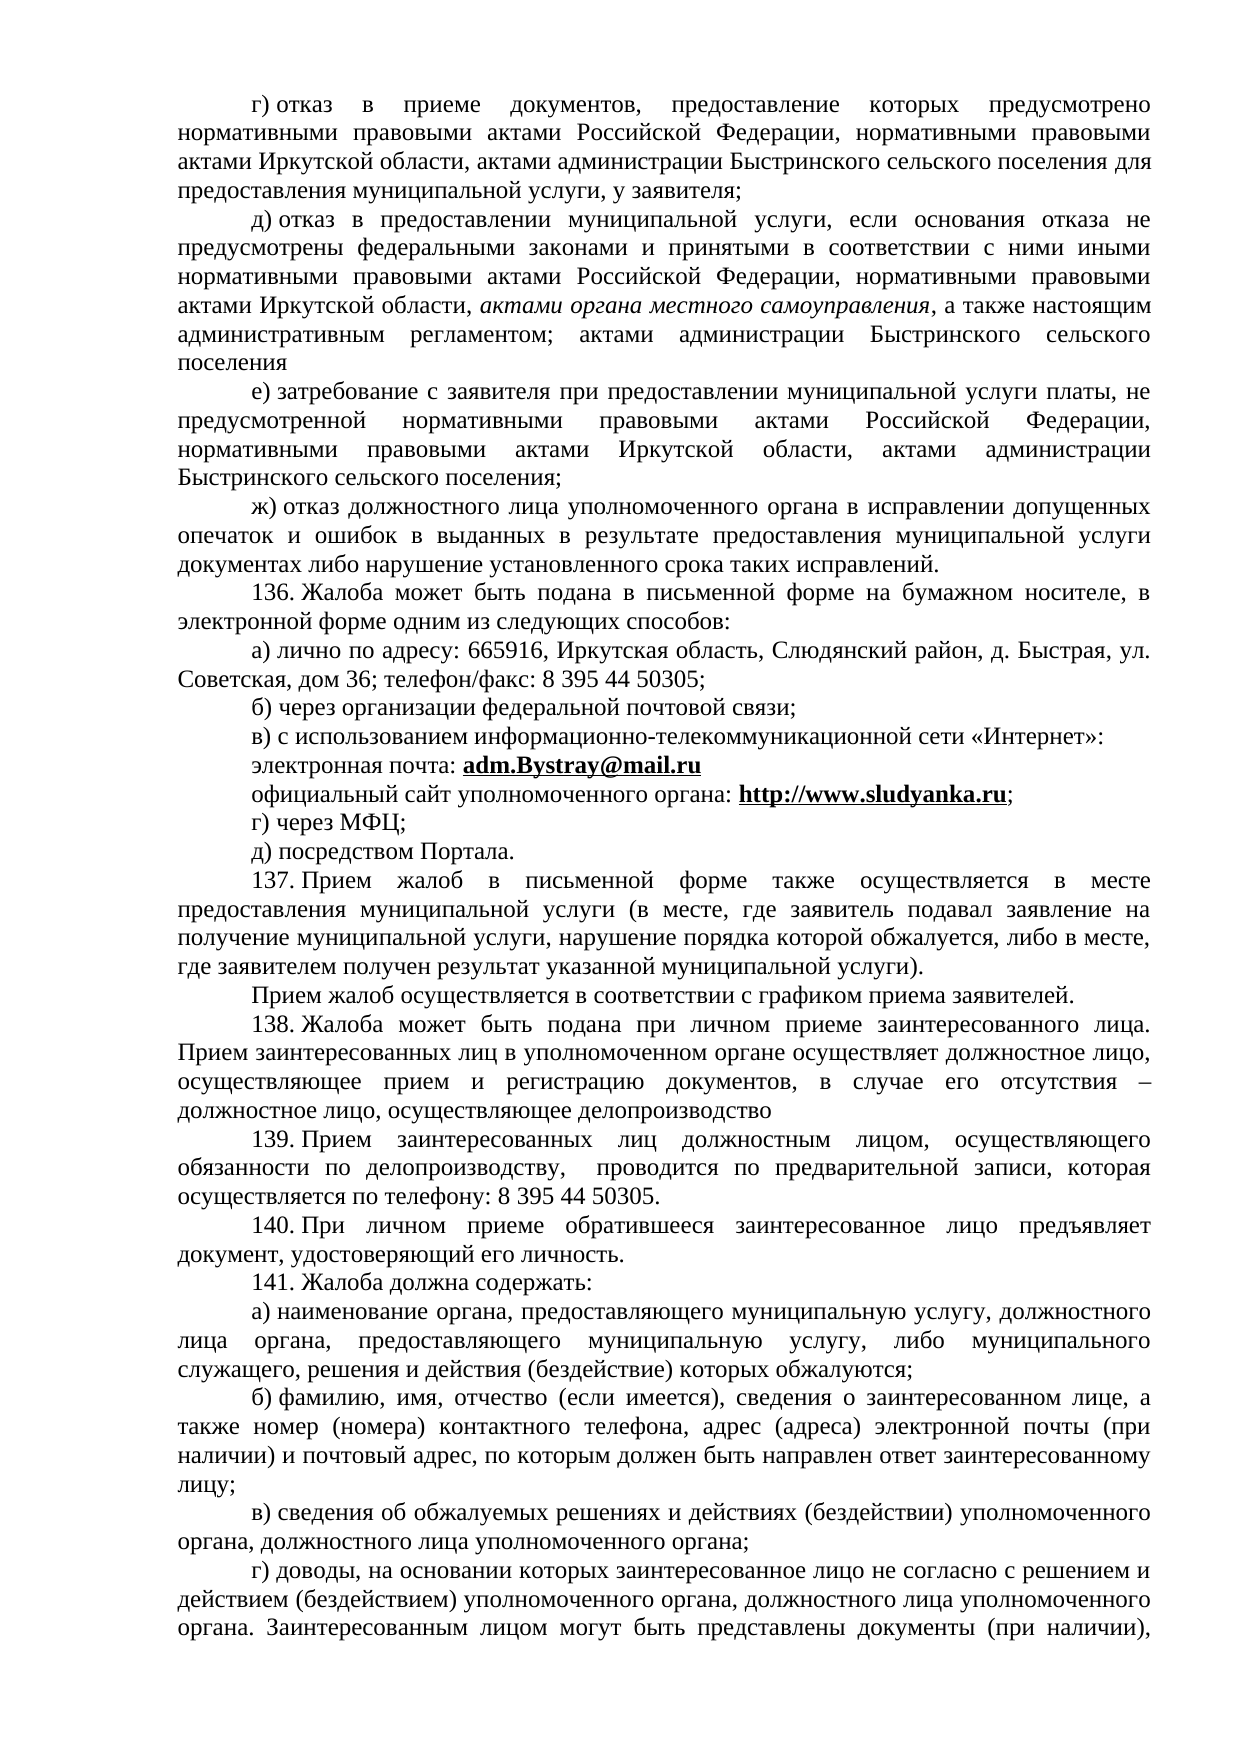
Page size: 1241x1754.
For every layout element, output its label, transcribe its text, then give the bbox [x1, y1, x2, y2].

text 137. Прием жалоб в письменной форме также осуществляется в месте предоставления муниципальной услуги (в месте, где заявитель подавал заявление на получение муниципальной услуги, нарушение порядка которой обжалуется, либо в месте, где заявителем получен результат указанной муниципальной услуги). [177, 865, 1152, 980]
text д) посредством Портала. [177, 836, 1152, 865]
text б) через организации федеральной почтовой связи; [177, 692, 1152, 721]
text электронная почта: adm.Bystray@mail.ru [177, 750, 1152, 779]
text в) с использованием информационно-телекоммуникационной сети «Интернет»: [177, 721, 1152, 750]
text а) лично по адресу: 665916, Иркутская область, Слюдянский район, д. Быстрая, ул. Советская, дом 36; телефон/факс: 8 395 44 50305; [177, 635, 1152, 692]
text е) затребование с заявителя при предоставлении муниципальной услуги платы, не предусмотренной нормативными правовыми актами Российской Федерации, нормативными правовыми актами Иркутской области, актами администрации Быстринского сельского поселения; [177, 376, 1152, 491]
text Прием жалоб осуществляется в соответствии с графиком приема заявителей. [177, 980, 1152, 1009]
text г) отказ в приеме документов, предоставление которых предусмотрено нормативными правовыми актами Российской Федерации, нормативными правовыми актами Иркутской области, актами администрации Быстринского сельского поселения для предоставления муниципальной услуги, у заявителя; [177, 89, 1152, 204]
text 139. Прием заинтересованных лиц должностным лицом, осуществляющего обязанности по делопроизводству, проводится по предварительной записи, которая осуществляется по телефону: 8 395 44 50305. [177, 1124, 1152, 1210]
text г) через МФЦ; [177, 807, 1152, 836]
text официальный сайт уполномоченного органа: http://www.sludyanka.ru; [177, 779, 1152, 807]
text 136. Жалоба может быть подана в письменной форме на бумажном носителе, в электронной форме одним из следующих способов: [177, 577, 1152, 635]
text 138. Жалоба может быть подана при личном приеме заинтересованного лица. Прием заинтересованных лиц в уполномоченном органе осуществляет должностное лицо, осуществляющее прием и регистрацию документов, в случае его отсутствия – должностное лицо, осуществляющее делопроизводство [177, 1009, 1152, 1124]
text 140. При личном приеме обратившееся заинтересованное лицо предъявляет документ, удостоверяющий его личность. [177, 1210, 1152, 1267]
text 141. Жалоба должна содержать: [177, 1267, 1152, 1296]
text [177, 1555, 1152, 1641]
text в) сведения об обжалуемых решениях и действиях (бездействии) уполномоченного органа, должностного лица уполномоченного органа; [177, 1497, 1152, 1555]
text ж) отказ должностного лица уполномоченного органа в исправлении допущенных опечаток и ошибок в выданных в результате предоставления муниципальной услуги документах либо нарушение установленного срока таких исправлений. [177, 491, 1152, 577]
text д) отказ в предоставлении муниципальной услуги, если основания отказа не предусмотрены федеральными законами и принятыми в соответствии с ними иными нормативными правовыми актами Российской Федерации, нормативными правовыми актами Иркутской области, актами органа местного самоуправления, а также настоящим административным регламентом; актами администрации Быстринского сельского поселения [177, 204, 1152, 376]
text б) фамилию, имя, отчество (если имеется), сведения о заинтересованном лице, а также номер (номера) контактного телефона, адрес (адреса) электронной почты (при наличии) и почтовый адрес, по которым должен быть направлен ответ заинтересованному лицу; [177, 1382, 1152, 1497]
text а) наименование органа, предоставляющего муниципальную услугу, должностного лица органа, предоставляющего муниципальную услугу, либо муниципального служащего, решения и действия (бездействие) которых обжалуются; [177, 1296, 1152, 1382]
